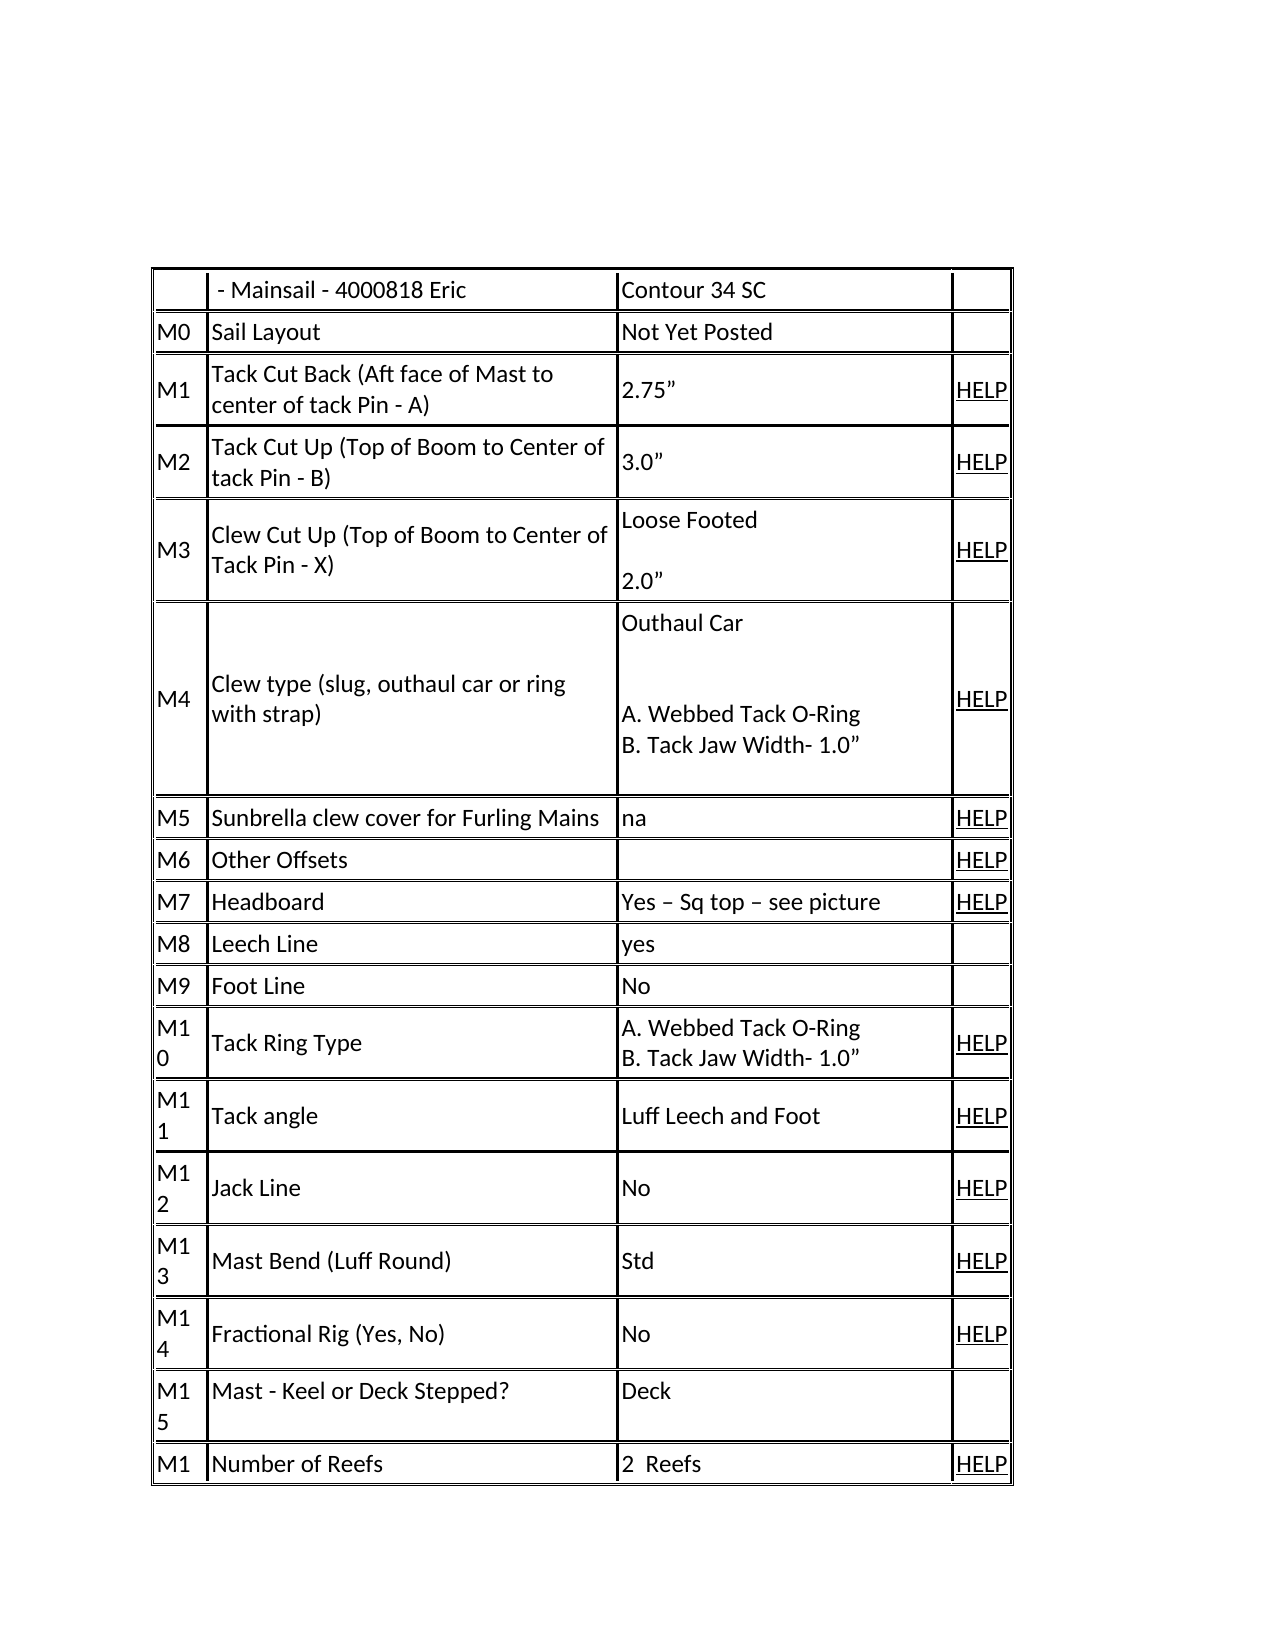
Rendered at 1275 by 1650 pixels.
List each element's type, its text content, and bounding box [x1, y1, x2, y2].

table_header [154, 270, 207, 309]
table_cell M6 [154, 836, 206, 878]
table_cell M14 [154, 1295, 206, 1368]
table_cell yes [619, 924, 951, 963]
table_cell [952, 1368, 1012, 1440]
table_cell M7 [154, 879, 206, 921]
table_cell Clew type (slug, outhaul car or ring with strap) [209, 603, 616, 794]
table_cell Headboard [209, 882, 616, 921]
table_cell HELP [954, 600, 1011, 794]
table_cell Number of Reefs [207, 1444, 617, 1482]
table_cell Outhaul Car A. Webbed Tack O-Ring B. Tack Jaw Width- 1.0” [619, 603, 951, 794]
table_cell HELP [954, 836, 1011, 878]
table_cell M3 [154, 496, 206, 599]
table_cell M13 [154, 1223, 206, 1295]
table_cell HELP [954, 351, 1011, 424]
table_cell Yes – Sq top – see picture [619, 882, 951, 921]
table_cell 2.75” [619, 355, 951, 424]
table_cell M16 [154, 1440, 207, 1482]
table_cell Luff Leech and Foot [619, 1081, 951, 1150]
table_cell Fractional Rig (Yes, No) [209, 1299, 616, 1368]
table_cell Tack angle [209, 1081, 616, 1150]
table_cell No [619, 1153, 951, 1222]
table_cell Other Offsets [209, 840, 616, 878]
table_cell No [619, 1299, 951, 1368]
table_header [952, 270, 1010, 309]
table_cell HELP [954, 1295, 1011, 1368]
table_cell Mast - Keel or Deck Stepped? [209, 1371, 616, 1440]
table_cell Tack Ring Type [209, 1008, 616, 1077]
table_cell M5 [154, 794, 206, 836]
table_cell Sail Layout [209, 313, 616, 351]
table_cell M2 [154, 424, 206, 496]
table_cell M8 [152, 921, 207, 963]
table_cell Jack Line [209, 1153, 616, 1222]
table_cell Std [619, 1226, 951, 1295]
table_cell 3.0” [619, 427, 951, 496]
table_cell Sunbrella clew cover for Furling Mains [209, 798, 616, 836]
table_cell HELP [954, 1150, 1010, 1222]
table_cell M10 [152, 1005, 207, 1077]
table_cell 2 Reefs [617, 1444, 952, 1482]
table_cell Deck [619, 1371, 951, 1440]
table_cell HELP [954, 879, 1011, 921]
table_cell Loose Footed 2.0” [619, 500, 951, 599]
table_cell Mast Bend (Luff Round) [209, 1226, 616, 1295]
table_cell [619, 840, 951, 878]
table_cell Clew Cut Up (Top of Boom to Center of Tack Pin - X) [209, 500, 616, 599]
table_cell M12 [154, 1150, 206, 1222]
table_cell na [619, 798, 951, 836]
table_cell M15 [152, 1368, 207, 1440]
table_cell [954, 309, 1011, 351]
table_cell M0 [154, 309, 206, 351]
table_cell HELP [954, 496, 1011, 599]
table_cell Tack Cut Up (Top of Boom to Center of tack Pin - B) [209, 427, 616, 496]
table_cell HELP [952, 1440, 1011, 1482]
table_cell HELP [954, 1077, 1011, 1150]
table_cell No [619, 966, 951, 1005]
table_cell Foot Line [209, 966, 616, 1005]
table_cell Tack Cut Back (Aft face of Mast to center of tack Pin - A) [209, 355, 616, 424]
table_cell HELP [954, 1223, 1011, 1295]
table_cell HELP [952, 1005, 1012, 1077]
table_cell M1 [154, 351, 206, 424]
table_cell M9 [152, 963, 207, 1005]
table_cell A. Webbed Tack O-Ring B. Tack Jaw Width- 1.0” [619, 1008, 951, 1077]
table_cell Not Yet Posted [619, 313, 951, 351]
table_cell HELP [954, 794, 1011, 836]
table_cell HELP [954, 424, 1010, 496]
table_cell M4 [154, 600, 206, 794]
table_header Contour 34 SC [617, 269, 952, 309]
table_cell M11 [154, 1077, 206, 1150]
table_cell [952, 921, 1012, 963]
table_cell [952, 963, 1012, 1005]
table_cell Leech Line [209, 924, 616, 963]
table_header - Mainsail - 4000818 Eric [207, 270, 617, 309]
